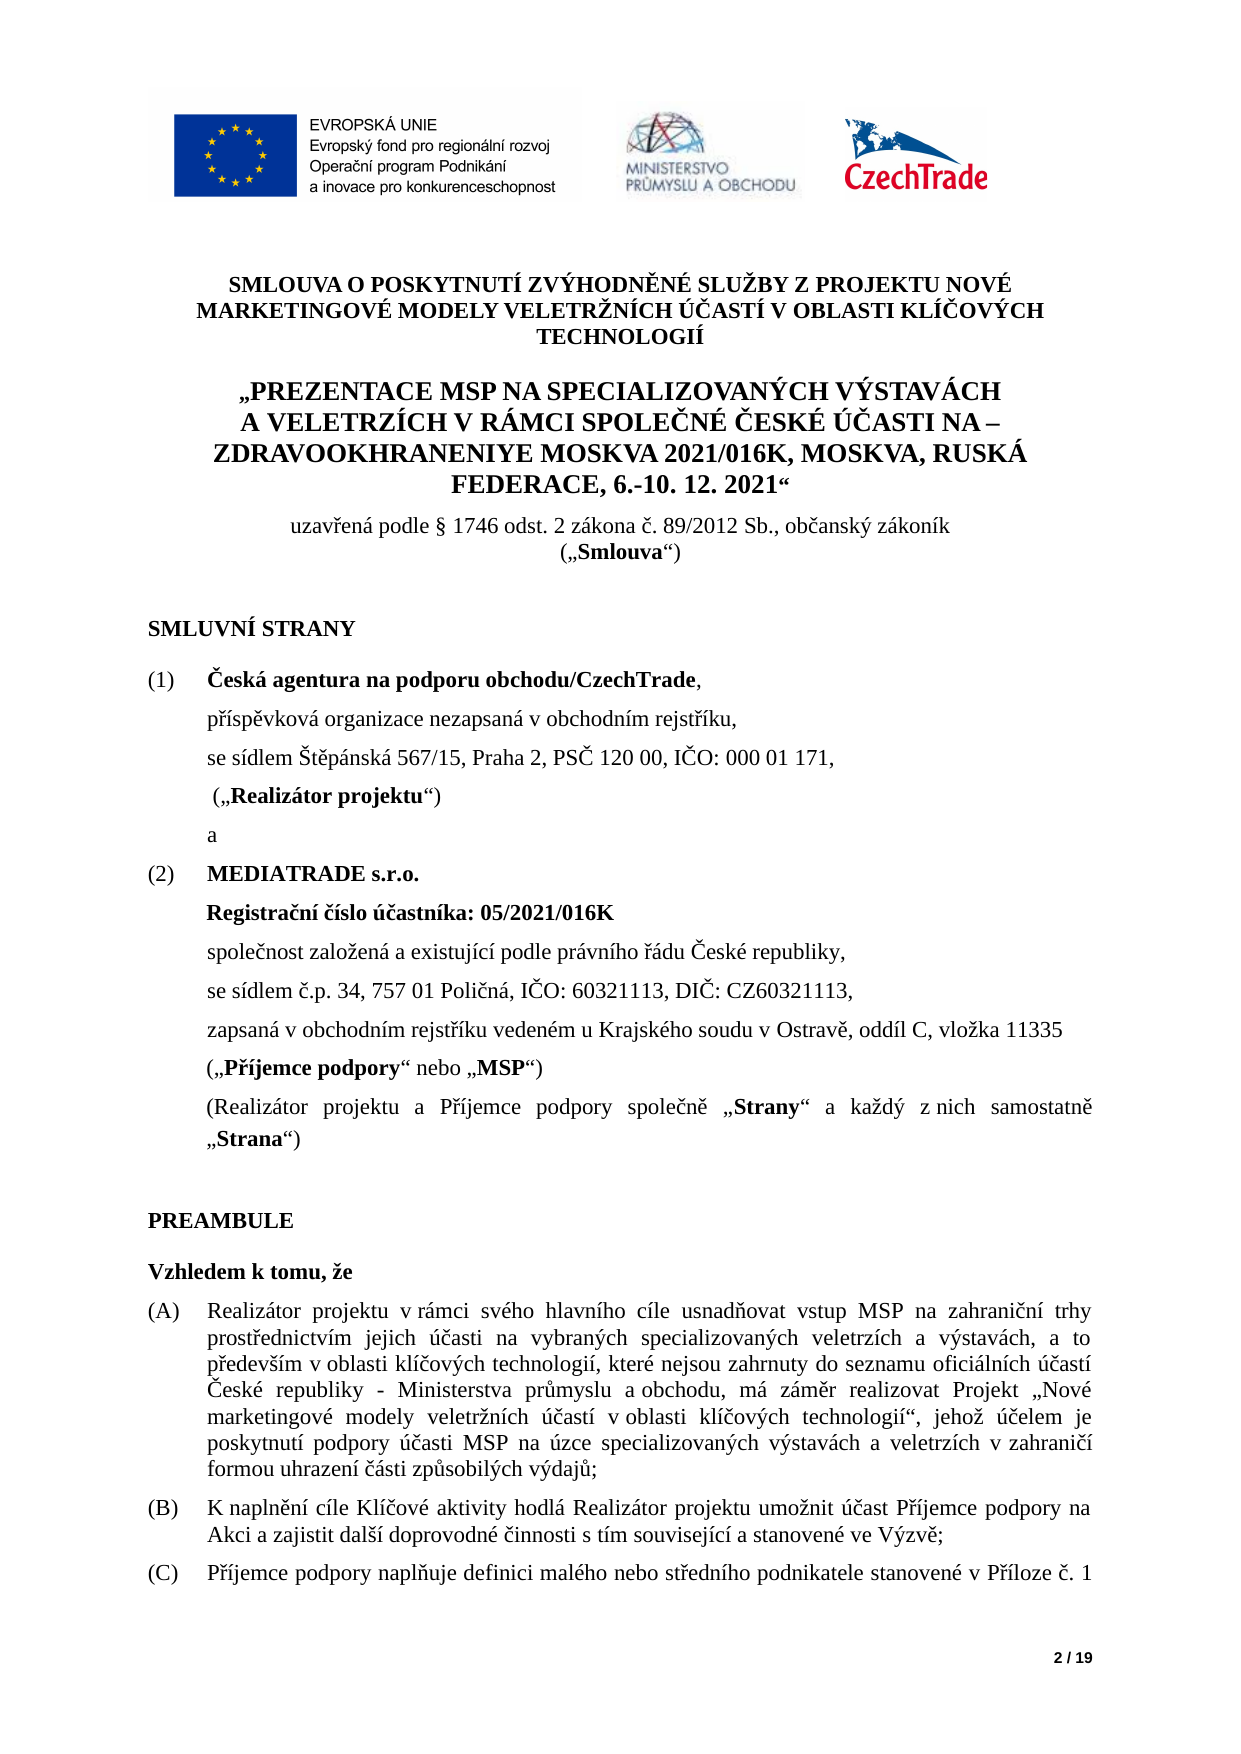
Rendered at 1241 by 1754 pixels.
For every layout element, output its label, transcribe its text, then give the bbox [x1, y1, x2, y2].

title SMLOUVA O poskytnutí zvýhodněné služby z projektu Nové marketingové modely veletržních účastí V OBLASTI KLÍČOVÝCH TECHNOLOGIÍ [148, 271, 1092, 350]
picture [147, 87, 583, 202]
text se sídlem č.p. 34, 757 01 Poličná, IČO: 60321113, DIČ: CZ60321113, [207, 977, 1092, 1003]
text Vzhledem k tomu, že [148, 1258, 1092, 1285]
text (Realizátor projektu a Příjemce podpory společně „Strany“ a každý z nich samostatně „Strana“) [206, 1093, 1092, 1152]
text K naplnění cíle Klíčové aktivity hodlá Realizátor projektu umožnit účast Příjemce podpory na Akci a zajistit další doprovodné činnosti s tím související a stanovené ve Výzvě; [148, 1494, 1092, 1547]
list Česká agentura na podporu obchodu/CzechTrade, [148, 666, 1092, 692]
title „Prezentace MSP na specializovaných výstavách a veletrzích v rámci společné české účasti na – Zdravookhraneniye Moskva 2021/016K, MOSKVA, RUSKá federace, 6.-10. 12. 2021“ [148, 375, 1092, 499]
text se sídlem Štěpánská 567/15, Praha 2, PSČ 120 00, IČO: 000 01 171, [207, 744, 1092, 770]
text a [207, 821, 1092, 848]
text společnost založená a existující podle právního řádu České republiky, [207, 938, 1092, 964]
text („Realizátor projektu“) [207, 782, 1092, 809]
text („Příjemce podpory“ nebo „MSP“) [206, 1054, 1092, 1081]
text uzavřená podle § 1746 odst. 2 zákona č. 89/2012 Sb., občanský zákoník („Smlouva“) [148, 512, 1092, 564]
text Registrační číslo účastníka: 05/2021/016K [148, 899, 1092, 925]
text Smluvní strany [148, 614, 1092, 641]
list MEDIATRADE s.r.o. [148, 860, 1092, 887]
text Preambule [148, 1207, 1092, 1233]
text Realizátor projektu v rámci svého hlavního cíle usnadňovat vstup MSP na zahraniční trhy prostřednictvím jejich účasti na vybraných specializovaných veletrzích a výstavách, a to především v oblasti klíčových technologií, které nejsou zahrnuty do seznamu oficiálních účastí České republiky - Ministerstva průmyslu a obchodu, má záměr realizovat Projekt „Nové marketingové modely veletržních účastí v oblasti klíčových technologií“, jehož účelem je poskytnutí podpory účasti MSP na úzce specializovaných výstavách a veletrzích v zahraničí formou uhrazení části způsobilých výdajů; [148, 1297, 1092, 1482]
picture [616, 101, 805, 202]
picture [845, 107, 988, 202]
text příspěvková organizace nezapsaná v obchodním rejstříku, [207, 705, 1092, 731]
text zapsaná v obchodním rejstříku vedeném u Krajského soudu v Ostravě, oddíl C, vložka 11335 [207, 1016, 1092, 1042]
